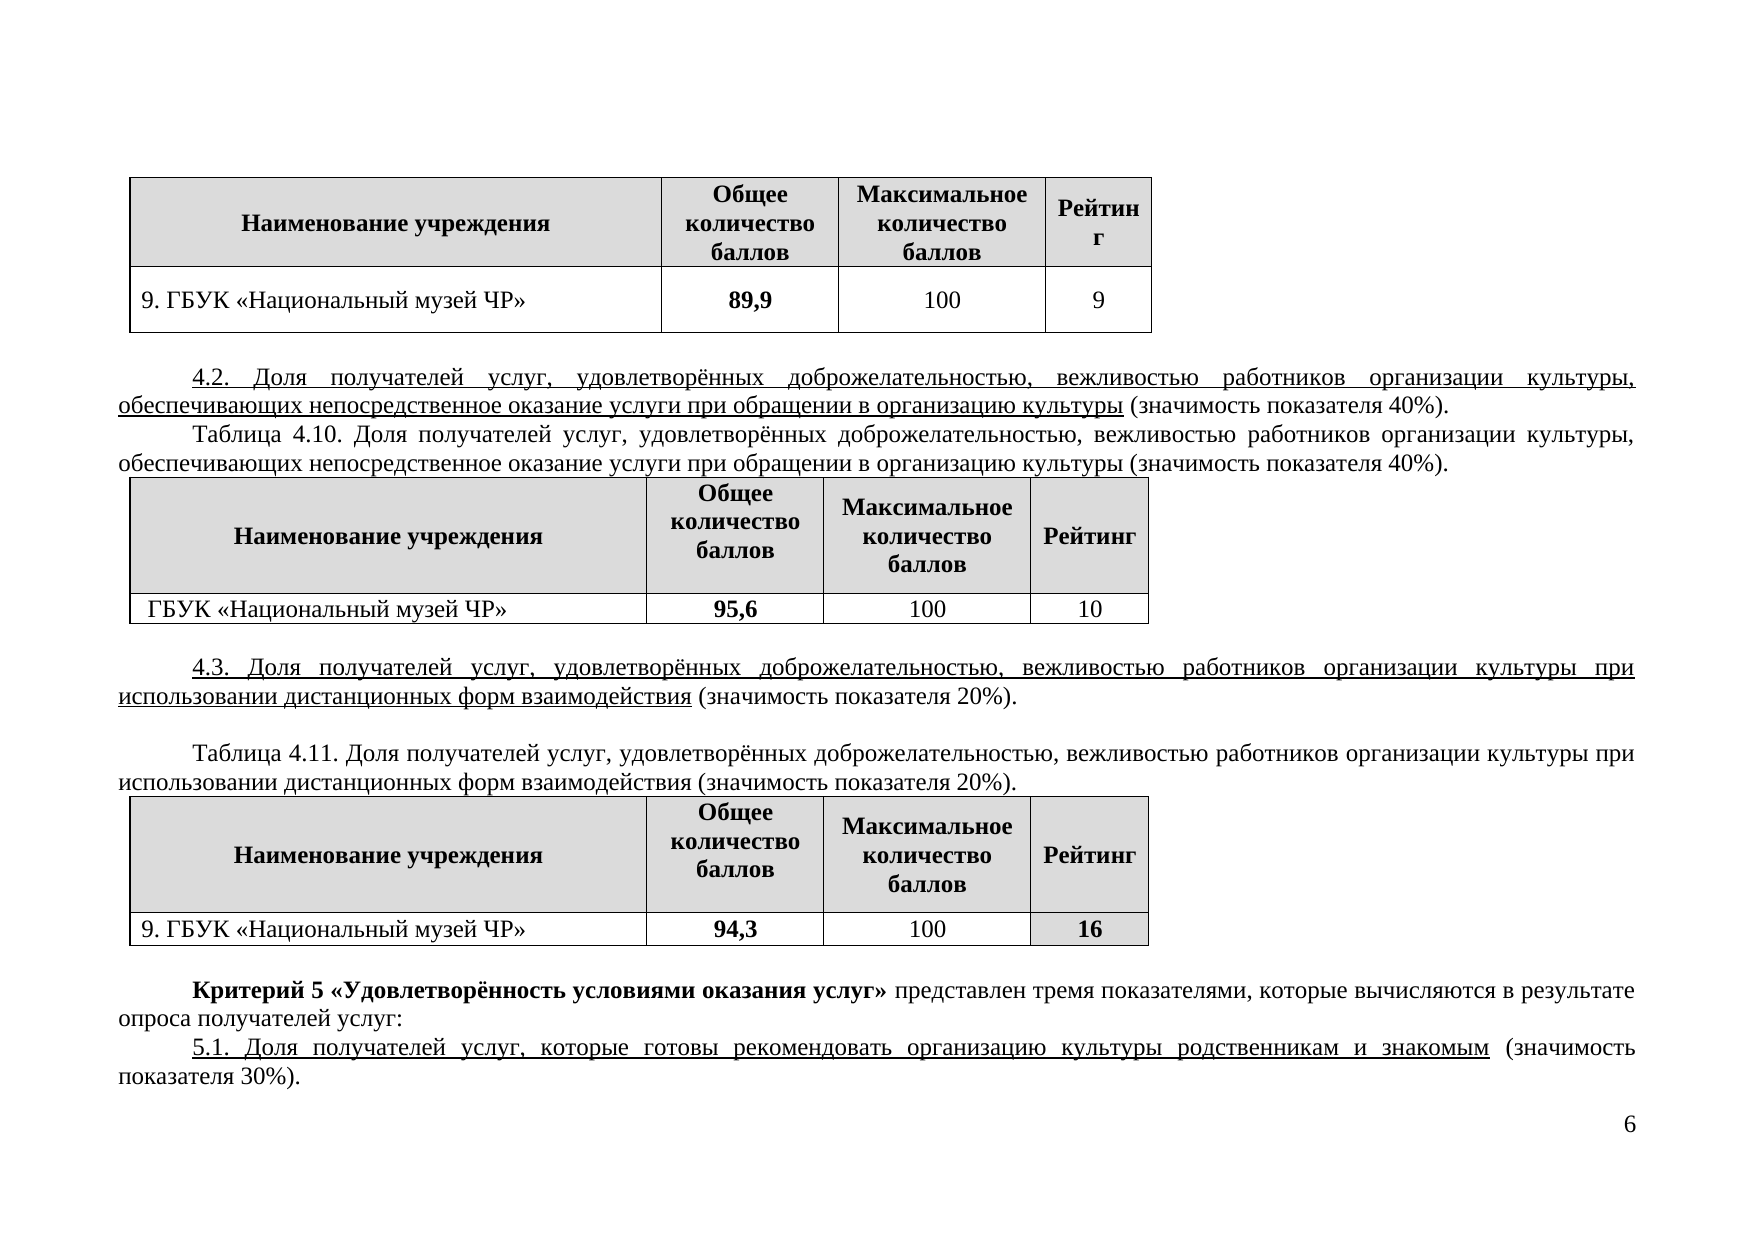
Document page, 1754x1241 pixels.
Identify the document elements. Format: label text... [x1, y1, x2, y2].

table_cell 10 [1031, 594, 1148, 622]
table_header Общее количество баллов [647, 478, 823, 593]
table_cell 9. ГБУК «Национальный музей ЧР» [131, 913, 646, 945]
table_cell ГБУК «Национальный музей ЧР» [131, 594, 646, 622]
text Таблица 4.10. Доля получателей услуг, удовлетворённых доброжелательностью, вежливостью работников организации культуры, обеспечивающих непосредственное оказание услуги при обращении в организацию культуры (значимость показателя 40%). [118, 419, 1636, 477]
text Таблица 4.11. Доля получателей услуг, удовлетворённых доброжелательностью, вежливостью работников организации культуры при использовании дистанционных форм взаимодействия (значимость показателя 20%). [118, 738, 1636, 796]
text Критерий 5 «Удовлетворённость условиями оказания услуг» представлен тремя показателями, которые вычисляются в результате опроса получателей услуг: [118, 975, 1636, 1032]
table_cell 9 [1046, 267, 1151, 332]
table_header Наименование учреждения [131, 797, 646, 912]
table_cell 100 [839, 267, 1045, 332]
table_cell 100 [824, 594, 1030, 622]
table_cell 100 [824, 913, 1030, 945]
table_header Рейтинг [1031, 797, 1148, 912]
table_header Общее количество баллов [662, 178, 838, 266]
table_header Наименование учреждения [131, 478, 646, 593]
table_cell 9. ГБУК «Национальный музей ЧР» [131, 267, 661, 332]
table_cell 95,6 [647, 594, 823, 622]
table_header Рейтинг [1031, 478, 1148, 593]
text 4.3. Доля получателей услуг, удовлетворённых доброжелательностью, вежливостью работников организации культуры при использовании дистанционных форм взаимодействия (значимость показателя 20%). [118, 652, 1636, 710]
table_header Рейтинг [1046, 178, 1151, 266]
table_header Максимальное количество баллов [824, 478, 1030, 593]
table_cell 16 [1031, 913, 1148, 945]
text 5.1. Доля получателей услуг, которые готовы рекомендовать организацию культуры родственникам и знакомым (значимость показателя 30%). [118, 1032, 1636, 1090]
text 4.2. Доля получателей услуг, удовлетворённых доброжелательностью, вежливостью работников организации культуры, обеспечивающих непосредственное оказание услуги при обращении в организацию культуры (значимость показателя 40%). [118, 362, 1636, 419]
table_cell 94,3 [647, 913, 823, 945]
table_header Общее количество баллов [647, 797, 823, 912]
table_header Наименование учреждения [131, 178, 661, 266]
table_header Максимальное количество баллов [824, 797, 1030, 912]
table_cell 89,9 [662, 267, 838, 332]
table_header Максимальное количество баллов [839, 178, 1045, 266]
